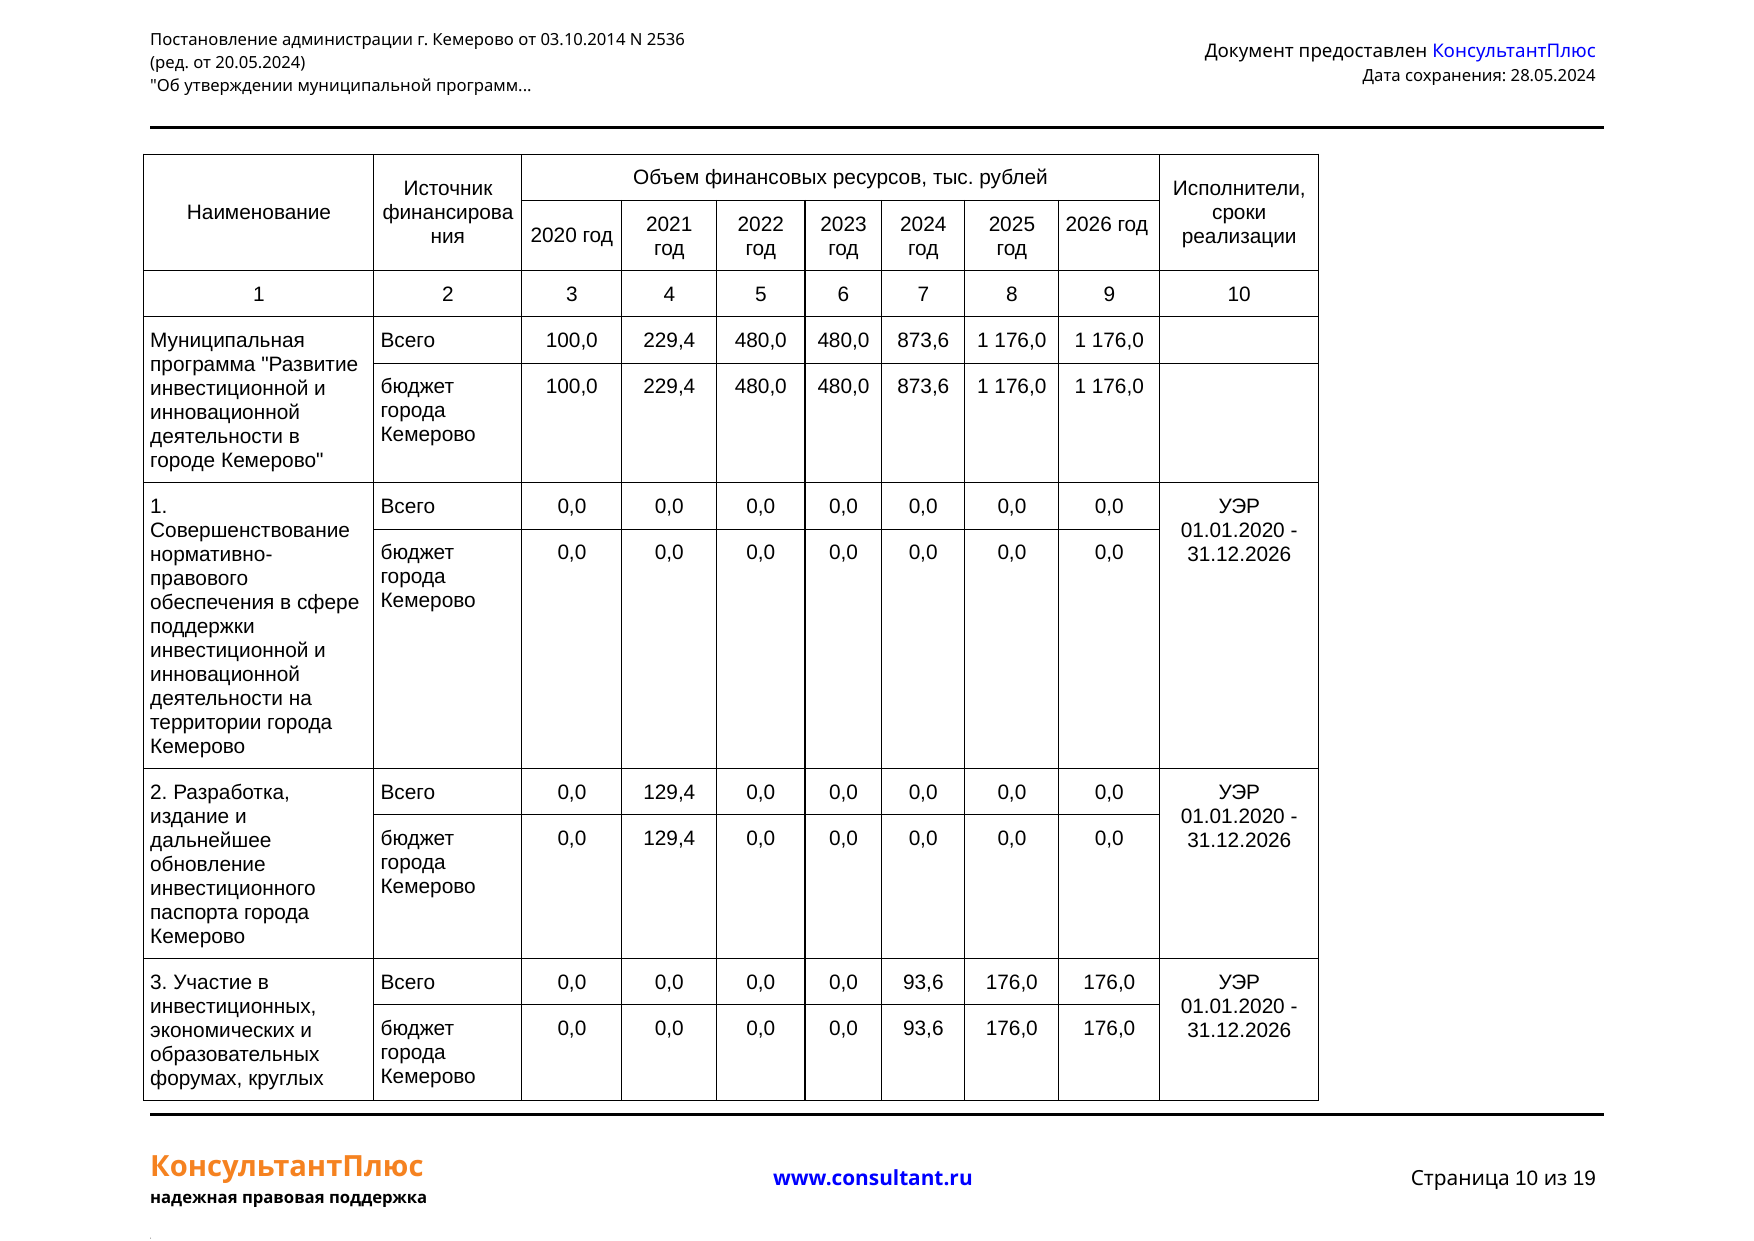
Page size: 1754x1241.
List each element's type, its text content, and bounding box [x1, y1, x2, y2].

table_cell 2025 год [965, 201, 1058, 270]
table_cell 480,0 [806, 317, 881, 362]
table_cell 0,0 [806, 815, 881, 958]
table_cell 7 [882, 271, 964, 316]
table_cell 0,0 [965, 815, 1058, 958]
table_cell 2021 год [622, 201, 716, 270]
table_cell 0,0 [622, 530, 716, 768]
table_cell 0,0 [1059, 815, 1159, 958]
table_cell 93,6 [882, 1005, 964, 1100]
table_cell 10 [1160, 271, 1318, 316]
table_cell 0,0 [622, 483, 716, 528]
table_cell 0,0 [717, 483, 804, 528]
table_cell 0,0 [717, 815, 804, 958]
table_cell 0,0 [622, 959, 716, 1004]
table_cell 1 176,0 [1059, 364, 1159, 482]
table_cell 0,0 [806, 1005, 881, 1100]
table_header Источник финансирования [374, 155, 521, 270]
table_cell 0,0 [717, 959, 804, 1004]
table_cell 176,0 [965, 1005, 1058, 1100]
table_cell 0,0 [882, 530, 964, 768]
table_cell УЭР 01.01.2020 - 31.12.2026 [1160, 959, 1318, 1100]
table_cell 0,0 [806, 769, 881, 814]
table_cell 4 [622, 271, 716, 316]
table_cell 2022 год [717, 201, 804, 270]
table_header Наименование [144, 155, 373, 270]
table_cell 0,0 [522, 959, 621, 1004]
table_cell бюджет города Кемерово [374, 364, 521, 482]
table_cell 0,0 [1059, 483, 1159, 528]
table_cell 100,0 [522, 317, 621, 362]
table_cell 3 [522, 271, 621, 316]
table_cell 0,0 [522, 530, 621, 768]
table_cell 0,0 [965, 769, 1058, 814]
table_cell 2. Разработка, издание и дальнейшее обновление инвестиционного паспорта города Кемерово [144, 769, 373, 958]
table_cell 176,0 [1059, 959, 1159, 1004]
table_cell 0,0 [806, 530, 881, 768]
table_cell 229,4 [622, 317, 716, 362]
table_cell 1 [144, 271, 373, 316]
table_cell 1 176,0 [965, 317, 1058, 362]
table_cell 480,0 [717, 317, 804, 362]
table_cell 176,0 [1059, 1005, 1159, 1100]
table_cell 0,0 [1059, 769, 1159, 814]
table_header Исполнители, сроки реализации [1160, 155, 1318, 270]
table_cell 0,0 [882, 815, 964, 958]
table_header Объем финансовых ресурсов, тыс. рублей [522, 155, 1159, 200]
table_cell 0,0 [965, 483, 1058, 528]
table_cell 0,0 [965, 530, 1058, 768]
table_cell 0,0 [806, 483, 881, 528]
table_cell 0,0 [717, 1005, 804, 1100]
table_cell УЭР 01.01.2020 - 31.12.2026 [1160, 769, 1318, 958]
table_cell УЭР 01.01.2020 - 31.12.2026 [1160, 483, 1318, 768]
table_cell 873,6 [882, 317, 964, 362]
table_cell 2026 год [1059, 201, 1159, 270]
table_cell 0,0 [522, 1005, 621, 1100]
table_cell 8 [965, 271, 1058, 316]
table_cell 93,6 [882, 959, 964, 1004]
table_cell 1 176,0 [1059, 317, 1159, 362]
table_cell 0,0 [522, 483, 621, 528]
table_cell 129,4 [622, 769, 716, 814]
table_cell Всего [374, 769, 521, 814]
table_cell 480,0 [717, 364, 804, 482]
table_cell 0,0 [806, 959, 881, 1004]
table_cell 229,4 [622, 364, 716, 482]
table_cell бюджет города Кемерово [374, 815, 521, 958]
table_cell [1160, 364, 1318, 482]
table_cell 2024 год [882, 201, 964, 270]
table_cell 0,0 [717, 530, 804, 768]
table_cell 1. Совершенствование нормативно-правового обеспечения в сфере поддержки инвестиционной и инновационной деятельности на территории города Кемерово [144, 483, 373, 768]
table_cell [374, 1005, 521, 1100]
table_cell 0,0 [622, 1005, 716, 1100]
table_cell 1 176,0 [965, 364, 1058, 482]
table_cell Всего [374, 959, 521, 1004]
table_cell 9 [1059, 271, 1159, 316]
table_cell 2 [374, 271, 521, 316]
table_cell 0,0 [522, 769, 621, 814]
table_cell 0,0 [1059, 530, 1159, 768]
table_cell 0,0 [882, 769, 964, 814]
table_cell 176,0 [965, 959, 1058, 1004]
table_cell бюджет города Кемерово [374, 530, 521, 768]
table_cell 873,6 [882, 364, 964, 482]
table_cell 129,4 [622, 815, 716, 958]
table_cell 0,0 [882, 483, 964, 528]
table_cell 0,0 [717, 769, 804, 814]
table_cell Всего [374, 483, 521, 528]
table_cell Муниципальная программа "Развитие инвестиционной и инновационной деятельности в городе Кемерово" [144, 317, 373, 482]
table_cell 5 [717, 271, 804, 316]
table_cell 0,0 [522, 815, 621, 958]
table_cell 2023 год [806, 201, 881, 270]
table_cell 6 [806, 271, 881, 316]
table_cell 480,0 [806, 364, 881, 482]
table_cell 3. Участие в инвестиционных, экономических и образовательных форумах, круглых столах, конференциях, торгово-экономических ярмарках, выставках инвестиционных и инновационных проектов и продукции предприятий города Кемерово и Кемеровской области - Кузбасса [144, 959, 373, 1100]
table_cell 100,0 [522, 364, 621, 482]
table_cell 2020 год [522, 201, 621, 270]
table_cell Всего [374, 317, 521, 362]
table_cell [1160, 317, 1318, 362]
